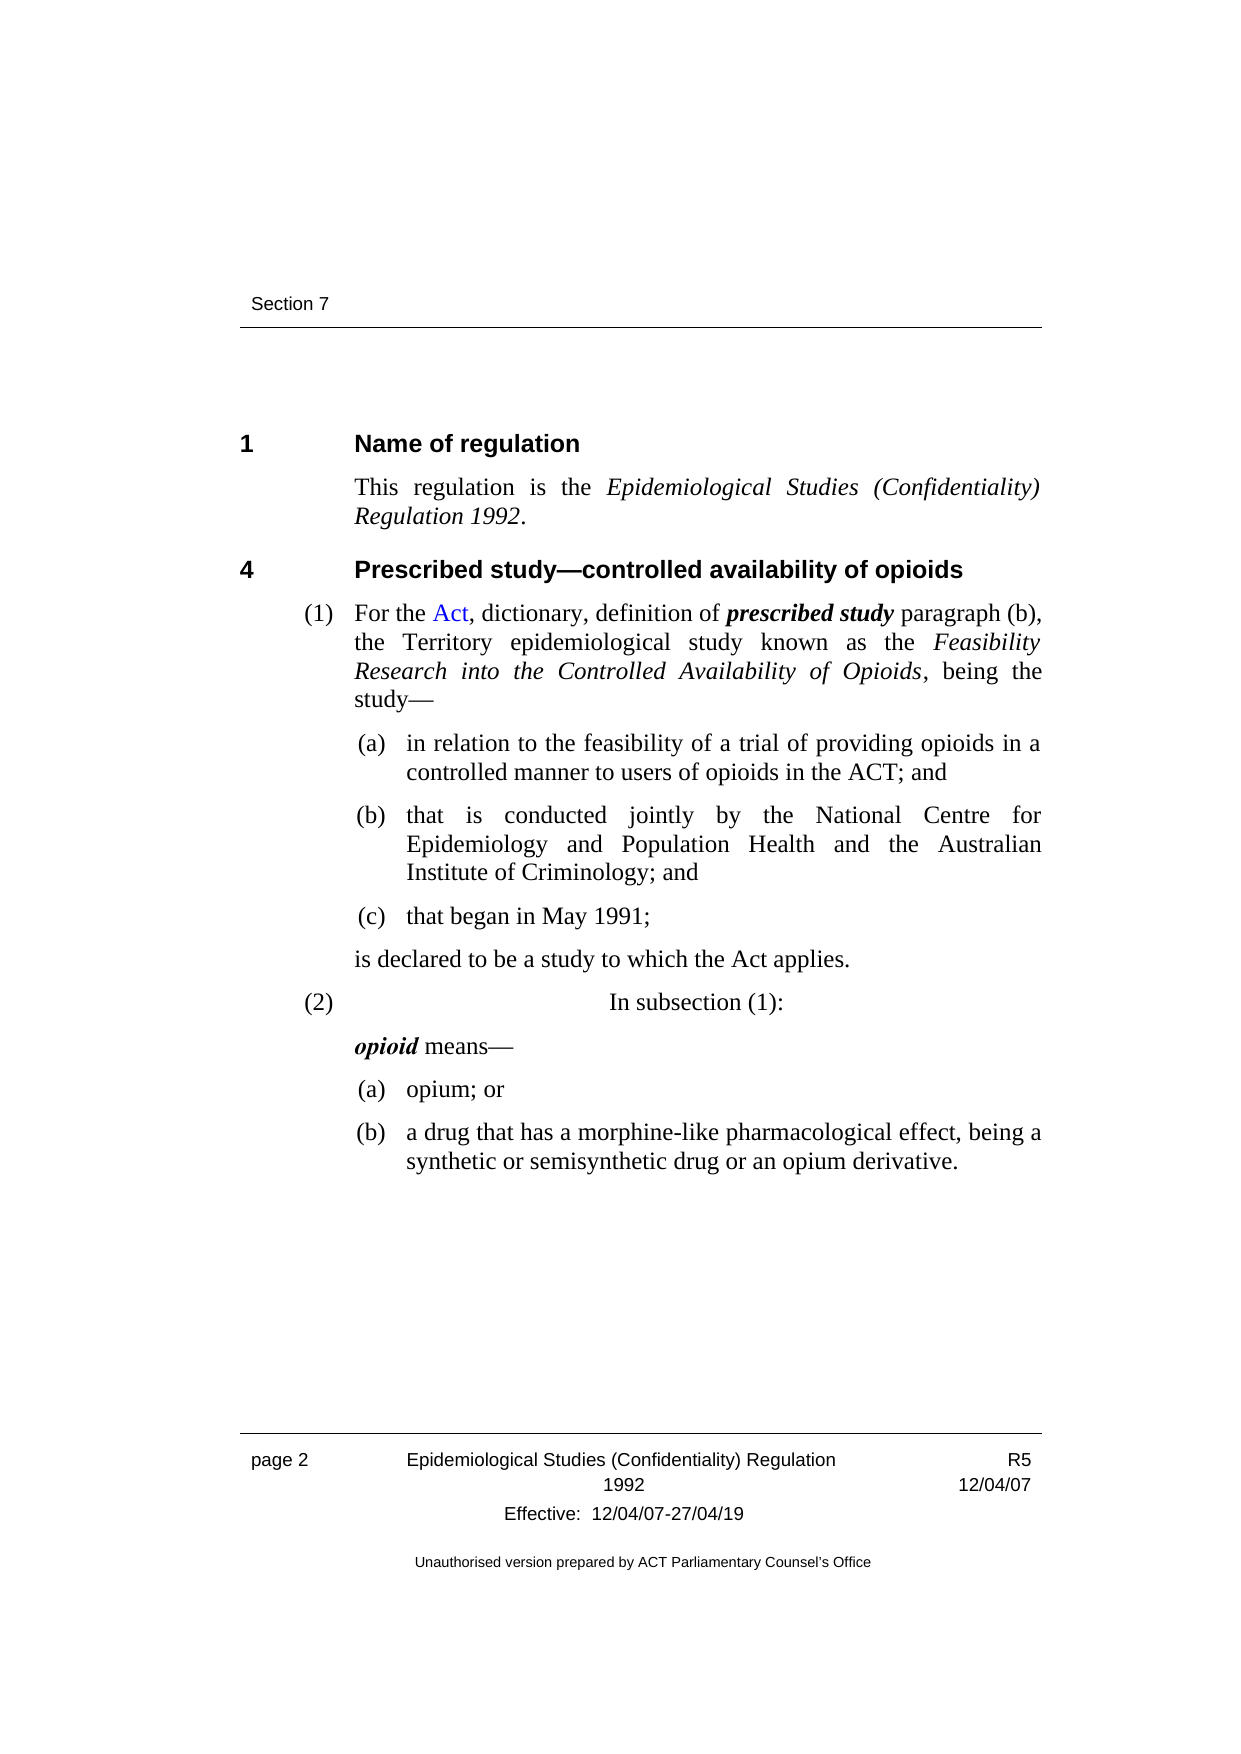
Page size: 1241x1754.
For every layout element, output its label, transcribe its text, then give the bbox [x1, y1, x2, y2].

text 4 Prescribed study—controlled availability of opioids [239, 555, 1042, 584]
text 1 Name of regulation [239, 429, 1042, 458]
text This regulation is the Epidemiological Studies (Confidentiality) Regulation 1992. [354, 472, 1042, 530]
text (c) that began in May 1991; [239, 901, 1042, 929]
text is declared to be a study to which the Act applies. [354, 944, 1042, 973]
text (1) For the Act, dictionary, definition of prescribed study paragraph (b), the Territory epidemiological study known as the Feasibility Research into the Controlled Availability of Opioids, being the study— [239, 598, 1042, 713]
text (b) that is conducted jointly by the National Centre for Epidemiology and Population Health and the Australian Institute of Criminology; and [239, 800, 1042, 886]
text (2) In subsection (1): [239, 987, 1042, 1016]
text (a) opium; or [239, 1074, 1042, 1103]
text (a) in relation to the feasibility of a trial of providing opioids in a controlled manner to users of opioids in the ACT; and [239, 728, 1042, 785]
text opioid means— [354, 1031, 1042, 1059]
text (b) a drug that has a morphine-like pharmacological effect, being a synthetic or semisynthetic drug or an opium derivative. [239, 1117, 1042, 1175]
